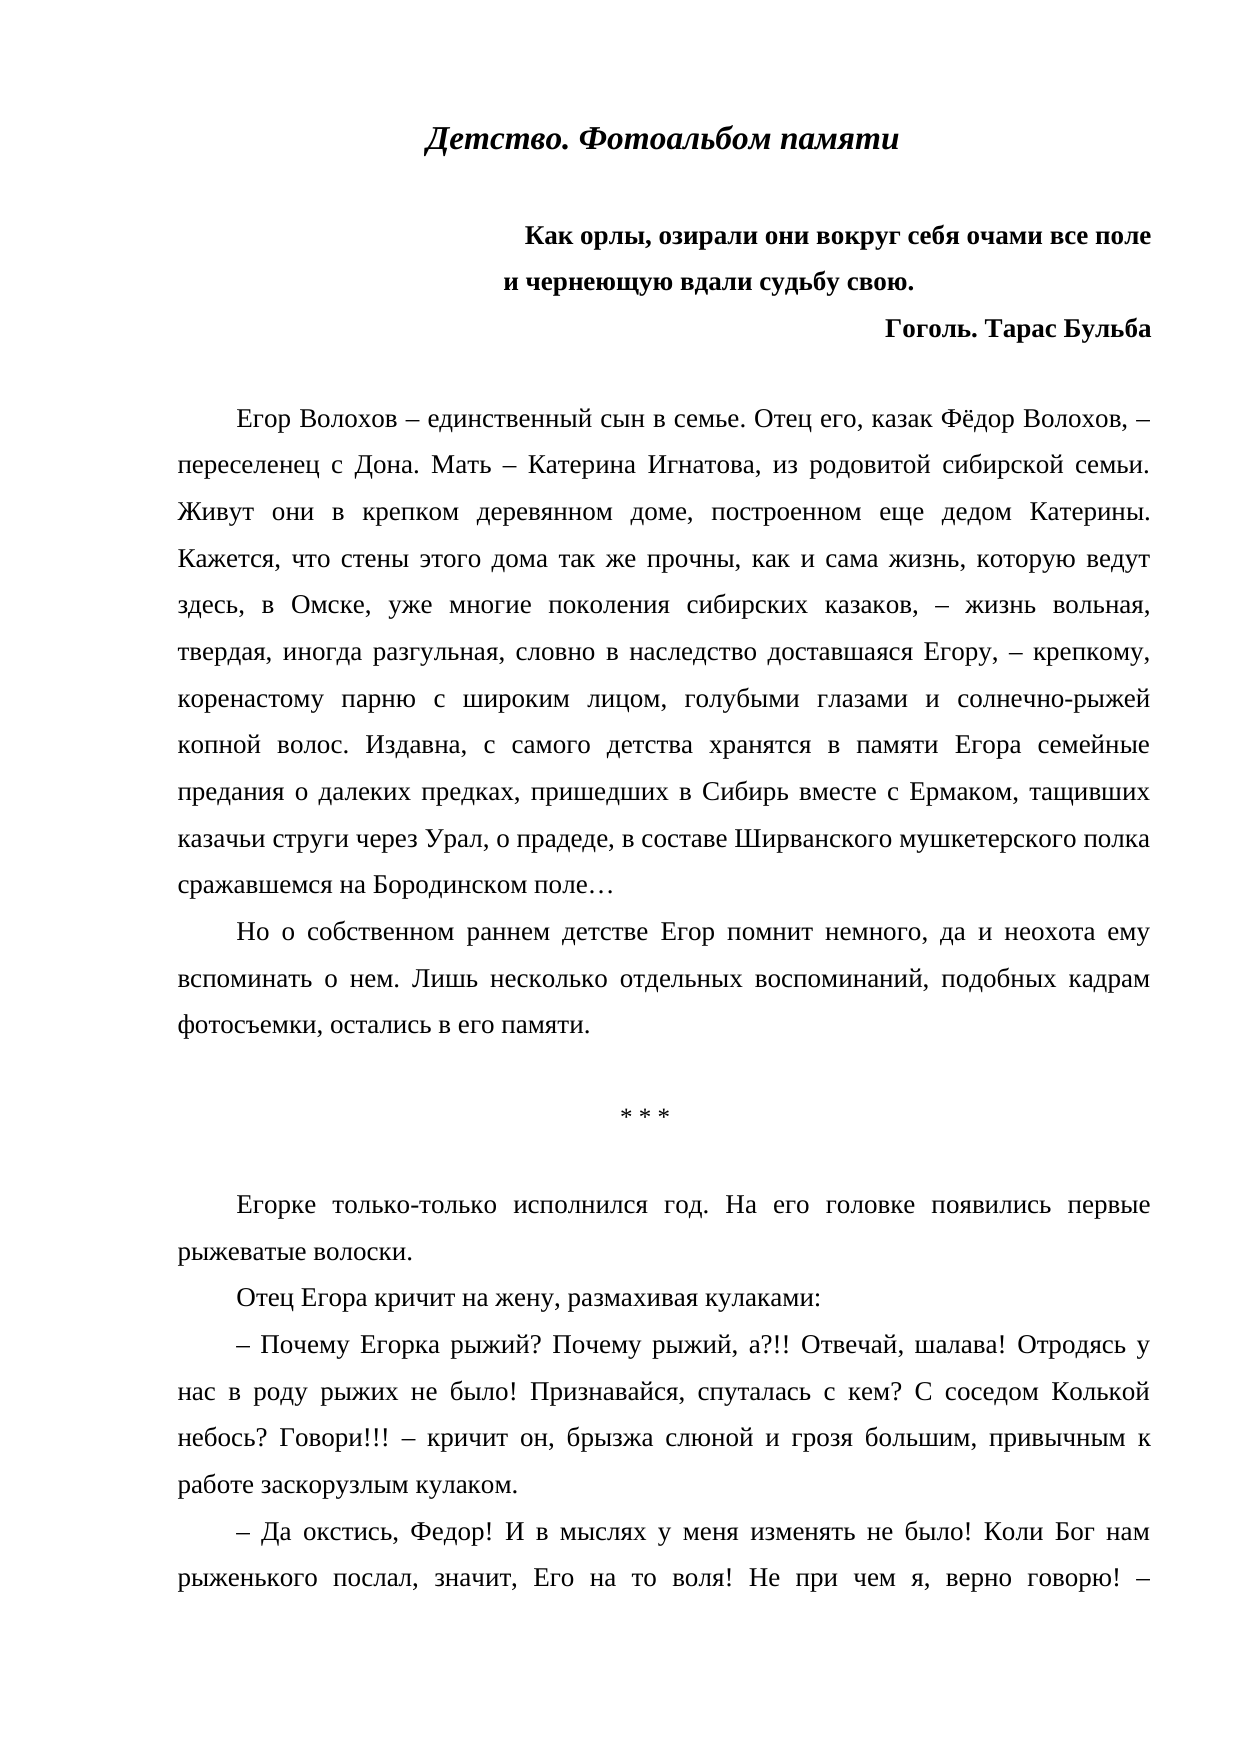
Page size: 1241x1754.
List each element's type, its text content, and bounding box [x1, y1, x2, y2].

text Гоголь. Тарас Бульба [177, 312, 1152, 343]
text – Почему Егорка рыжий? Почему рыжий, а?!! Отвечай, шалава! Отродясь у нас в роду рыжих не было! Признавайся, спуталась с кем? С соседом Колькой небось? Говори!!! – кричит он, брызжа слюной и грозя большим, привычным к работе заскорузлым кулаком. [177, 1328, 1152, 1499]
list * * * [569, 1102, 1152, 1131]
text и чернеющую вдали судьбу свою. [266, 265, 1152, 297]
text Детство. Фотоальбом памяти [177, 118, 1152, 156]
text Егорке только-только исполнился год. На его головке появились первые рыжеватые волоски. [177, 1188, 1152, 1266]
text Но о собственном раннем детстве Егор помнит немного, да и неохота ему вспоминать о нем. Лишь несколько отдельных воспоминаний, подобных кадрам фотосъемки, остались в его памяти. [177, 915, 1152, 1040]
text Егор Волохов – единственный сын в семье. Отец его, казак Фёдор Волохов, –переселенец с Дона. Мать – Катерина Игнатова, из родовитой сибирской семьи. Живут они в крепком деревянном доме, построенном еще дедом Катерины. Кажется, что стены этого дома так же прочны, как и сама жизнь, которую ведут здесь, в Омске, уже многие поколения сибирских казаков, – жизнь вольная, твердая, иногда разгульная, словно в наследство доставшаяся Егору, – крепкому, коренастому парню с широким лицом, голубыми глазами и солнечно-рыжей копной волос. Издавна, с самого детства хранятся в памяти Егора семейные предания о далеких предках, пришедших в Сибирь вместе с Ермаком, тащивших казачьи струги через Урал, о прадеде, в составе Ширванского мушкетерского полка сражавшемся на Бородинском поле… [177, 402, 1152, 900]
text Отец Егора кричит на жену, размахивая кулаками: [177, 1281, 1152, 1313]
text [177, 1515, 1152, 1593]
text Как орлы, озирали они вокруг себя очами все поле [177, 219, 1152, 250]
